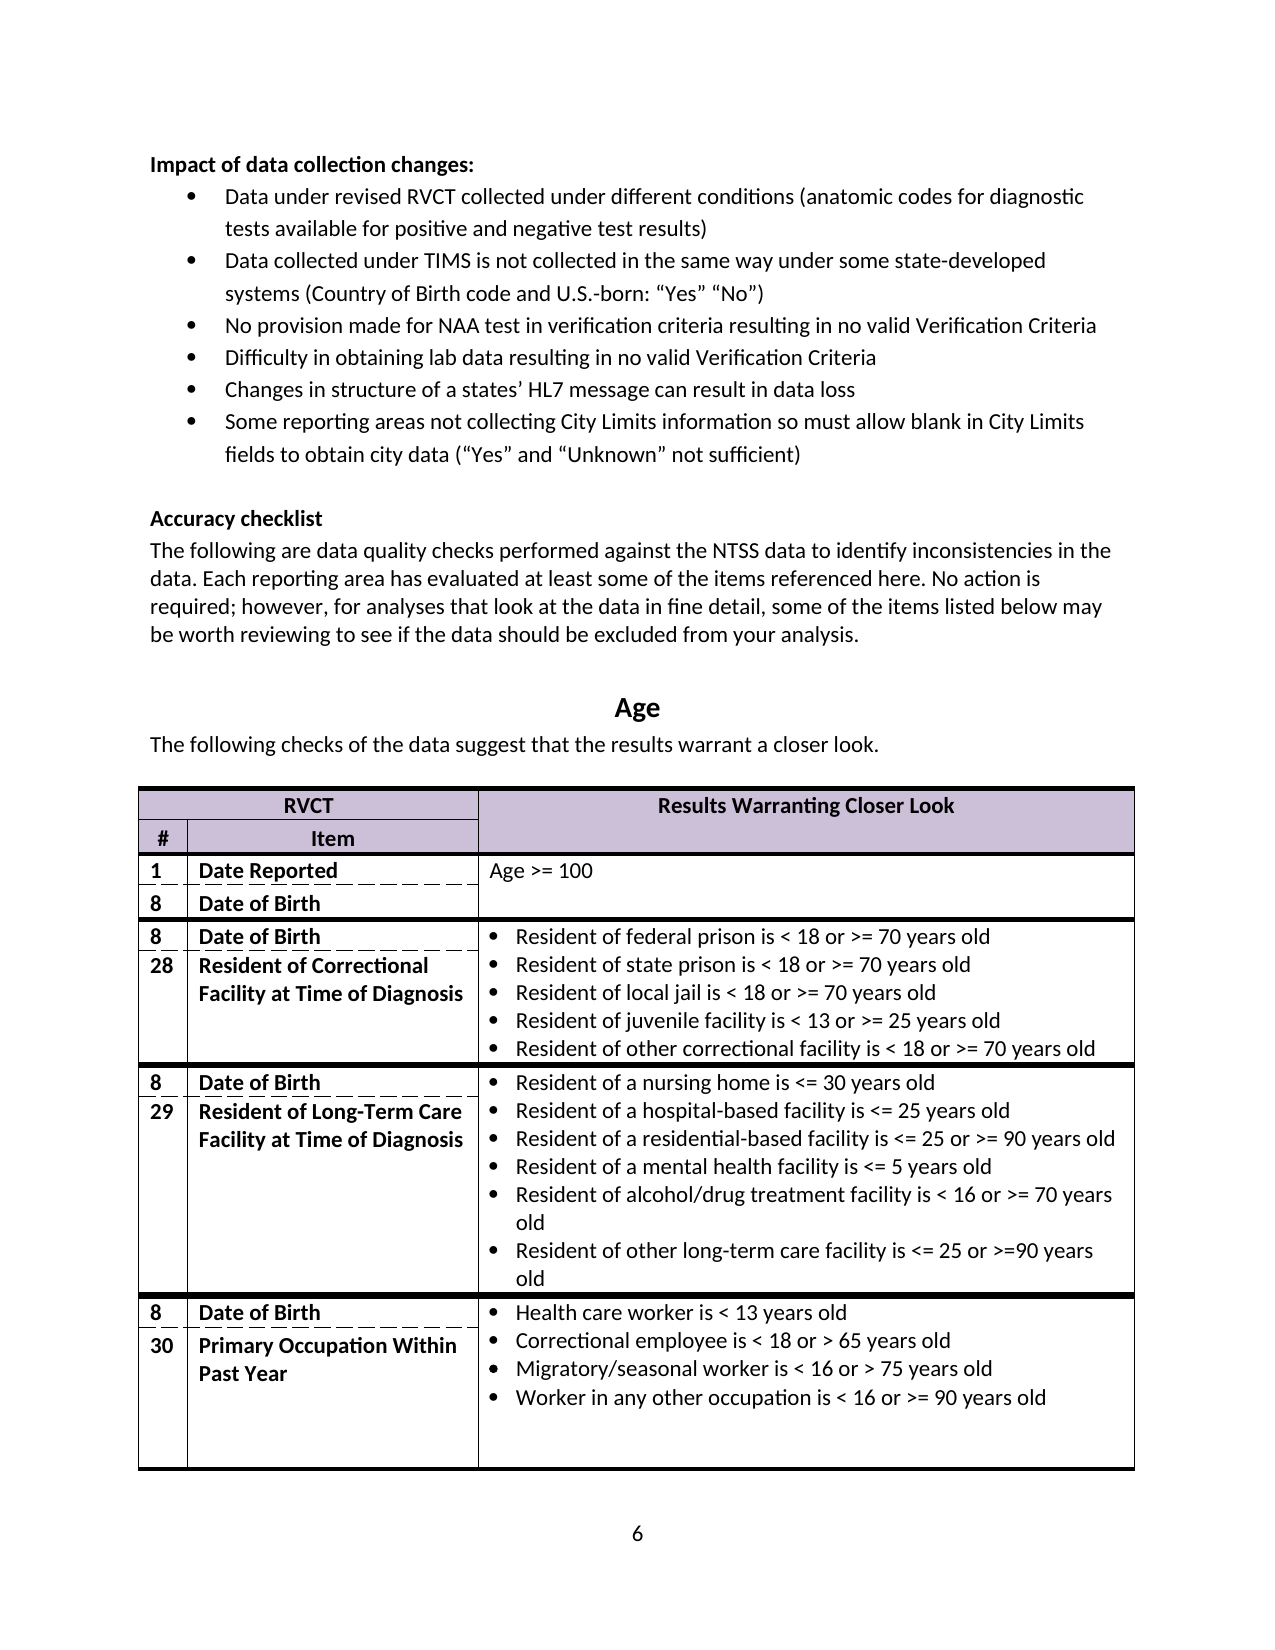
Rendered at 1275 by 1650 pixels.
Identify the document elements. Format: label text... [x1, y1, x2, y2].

list Some reporting areas not collecting City Limits information so must allow blank in City Limits fields to obtain city data (“Yes” and “Unknown” not sufficient) [187, 407, 1125, 468]
table_cell # [139, 820, 187, 852]
table_cell 29 [139, 1096, 187, 1292]
text Age [150, 689, 1125, 725]
list No provision made for NAA test in verification criteria resulting in no valid Verification Criteria [187, 311, 1125, 339]
text The following are data quality checks performed against the NTSS data to identify inconsistencies in the data. Each reporting area has evaluated at least some of the items referenced here. No action is required; however, for analyses that look at the data in fine detail, some of the items listed below may be worth reviewing to see if the data should be excluded from your analysis. [150, 536, 1125, 648]
text Impact of data collection changes: [150, 150, 1125, 178]
table_cell 8 [139, 922, 187, 950]
text The following checks of the data suggest that the results warrant a closer look. [150, 730, 1125, 758]
table_cell Primary Occupation Within Past Year [188, 1327, 478, 1467]
list Data under revised RVCT collected under different conditions (anatomic codes for diagnostic tests available for positive and negative test results) [187, 182, 1125, 242]
list Changes in structure of a states’ HL7 message can result in data loss [187, 375, 1125, 403]
table_cell 8 [139, 1068, 187, 1096]
table_cell 1 [139, 856, 187, 884]
table_cell Resident of Correctional Facility at Time of Diagnosis [188, 950, 478, 1062]
table_cell Date Reported [188, 856, 478, 884]
table_cell Resident of a nursing home is <= 30 years old Resident of a hospital-based facility is <= 25 years old Resident of a residential-based facility is <= 25 or >= 90 years old Resident of a mental health facility is <= 5 years old Resident of alcohol/drug treatment facility is < 16 or >= 70 years old Resident of other long-term care facility is <= 25 or >=90 years old [479, 1068, 1134, 1292]
table_header RVCT [139, 791, 478, 819]
table_cell Resident of Long-Term Care Facility at Time of Diagnosis [188, 1096, 478, 1292]
table_cell 8 [139, 884, 187, 917]
table_cell 30 [139, 1327, 187, 1467]
table_cell 8 [139, 1299, 187, 1327]
table_cell Date of Birth [188, 1068, 478, 1096]
table_cell Date of Birth [188, 884, 478, 917]
table_cell 28 [139, 950, 187, 1062]
list Difficulty in obtaining lab data resulting in no valid Verification Criteria [187, 343, 1125, 371]
list Data collected under TIMS is not collected in the same way under some state-developed systems (Country of Birth code and U.S.-born: “Yes” “No”) [187, 247, 1125, 307]
table_cell Health care worker is < 13 years old Correctional employee is < 18 or > 65 years old Migratory/seasonal worker is < 16 or > 75 years old Worker in any other occupation is < 16 or >= 90 years old [479, 1299, 1134, 1467]
table_cell Age >= 100 [479, 856, 1134, 917]
table_cell Resident of federal prison is < 18 or >= 70 years old Resident of state prison is < 18 or >= 70 years old Resident of local jail is < 18 or >= 70 years old Resident of juvenile facility is < 13 or >= 25 years old Resident of other correctional facility is < 18 or >= 70 years old [479, 922, 1134, 1062]
text Accuracy checklist [150, 504, 1125, 532]
table_header Results Warranting Closer Look [479, 791, 1134, 852]
table_cell Date of Birth [188, 1299, 478, 1327]
table_cell Item [188, 820, 478, 852]
table_cell Date of Birth [188, 922, 478, 950]
